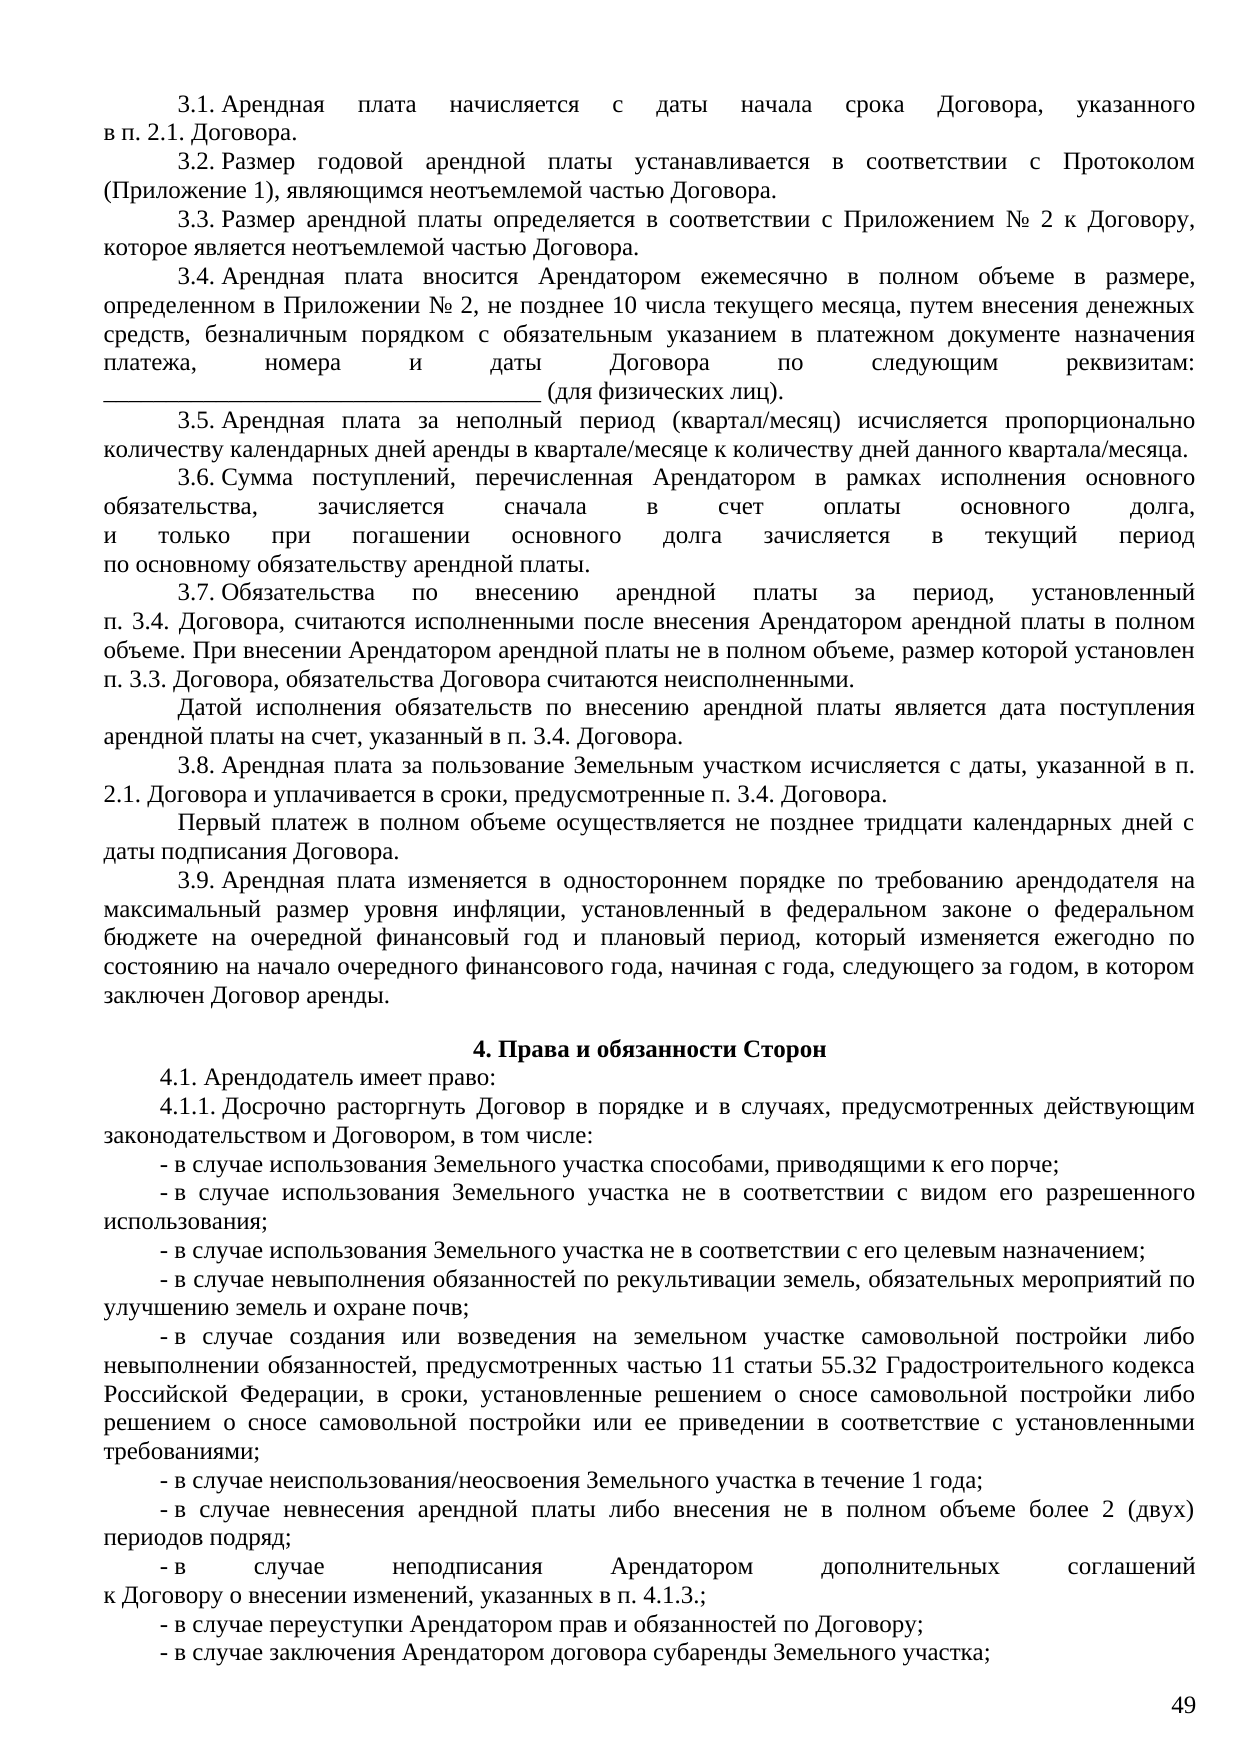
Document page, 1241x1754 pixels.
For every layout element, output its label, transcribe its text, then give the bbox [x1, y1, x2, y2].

text - в случае использования Земельного участка не в соответствии с его целевым назначением; [103, 1235, 1196, 1264]
text - в случае использования Земельного участка способами, приводящими к его порче; [103, 1149, 1196, 1177]
text 3.5. Арендная плата за неполный период (квартал/месяц) исчисляется пропорционально количеству календарных дней аренды в квартале/месяце к количеству дней данного квартала/месяца. [103, 405, 1196, 462]
text - в случае создания или возведения на земельном участке самовольной постройки либо невыполнении обязанностей, предусмотренных частью 11 статьи 55.32 Градостроительного кодекса Российской Федерации, в сроки, установленные решением о сносе самовольной постройки либо решением о сносе самовольной постройки или ее приведении в соответствие с установленными требованиями; [103, 1321, 1196, 1465]
text 3.7. Обязательства по внесению арендной платы за период, установленный п. 3.4. Договора, считаются исполненными после внесения Арендатором арендной платы в полном объеме. При внесении Арендатором арендной платы не в полном объеме, размер которой установлен п. 3.3. Договора, обязательства Договора считаются неисполненными. [103, 577, 1196, 692]
text - в случае неподписания Арендатором дополнительных соглашений к Договору о внесении изменений, указанных в п. 4.1.3.; [103, 1551, 1196, 1609]
text 3.6. Сумма поступлений, перечисленная Арендатором в рамках исполнения основного обязательства, зачисляется сначала в счет оплаты основного долга, и только при погашении основного долга зачисляется в текущий период по основному обязательству арендной платы. [103, 462, 1196, 577]
text 3.9. Арендная плата изменяется в одностороннем порядке по требованию арендодателя на максимальный размер уровня инфляции, установленный в федеральном законе о федеральном бюджете на очередной финансовый год и плановый период, который изменяется ежегодно по состоянию на начало очередного финансового года, начиная с года, следующего за годом, в котором заключен Договор аренды. [103, 865, 1196, 1009]
text - в случае использования Земельного участка не в соответствии с видом его разрешенного использования; [103, 1177, 1196, 1235]
text 3.8. Арендная плата за пользование Земельным участком исчисляется с даты, указанной в п. 2.1. Договора и уплачивается в сроки, предусмотренные п. 3.4. Договора. [103, 750, 1196, 807]
text 3.4. Арендная плата вносится Арендатором ежемесячно в полном объеме в размере, определенном в Приложении № 2, не позднее 10 числа текущего месяца, путем внесения денежных средств, безналичным порядком с обязательным указанием в платежном документе назначения платежа, номера и даты Договора по следующим реквизитам: ___________________________________ (для физических лиц). [103, 261, 1196, 405]
text 4.1.1. Досрочно расторгнуть Договор в порядке и в случаях, предусмотренных действующим законодательством и Договором, в том числе: [103, 1091, 1196, 1149]
text - в случае невнесения арендной платы либо внесения не в полном объеме более 2 (двух) периодов подряд; [103, 1494, 1196, 1551]
text - в случае невыполнения обязанностей по рекультивации земель, обязательных мероприятий по улучшению земель и охране почв; [103, 1264, 1196, 1321]
text 3.1. Арендная плата начисляется с даты начала срока Договора, указанного в п. 2.1. Договора. [103, 89, 1196, 146]
text 3.2. Размер годовой арендной платы устанавливается в соответствии с Протоколом (Приложение 1), являющимся неотъемлемой частью Договора. [103, 146, 1196, 204]
text - в случае переуступки Арендатором прав и обязанностей по Договору; [103, 1609, 1196, 1637]
text Первый платеж в полном объеме осуществляется не позднее тридцати календарных дней с даты подписания Договора. [103, 807, 1196, 865]
text Датой исполнения обязательств по внесению арендной платы является дата поступления арендной платы на счет, указанный в п. 3.4. Договора. [103, 692, 1196, 750]
text 3.3. Размер арендной платы определяется в соответствии с Приложением № 2 к Договору, которое является неотъемлемой частью Договора. [103, 204, 1196, 261]
text 4. Права и обязанности Сторон [103, 1034, 1196, 1062]
text - в случае неиспользования/неосвоения Земельного участка в течение 1 года; [103, 1465, 1196, 1494]
text - в случае заключения Арендатором договора субаренды Земельного участка; [103, 1637, 1196, 1666]
text 4.1. Арендодатель имеет право: [103, 1062, 1196, 1091]
